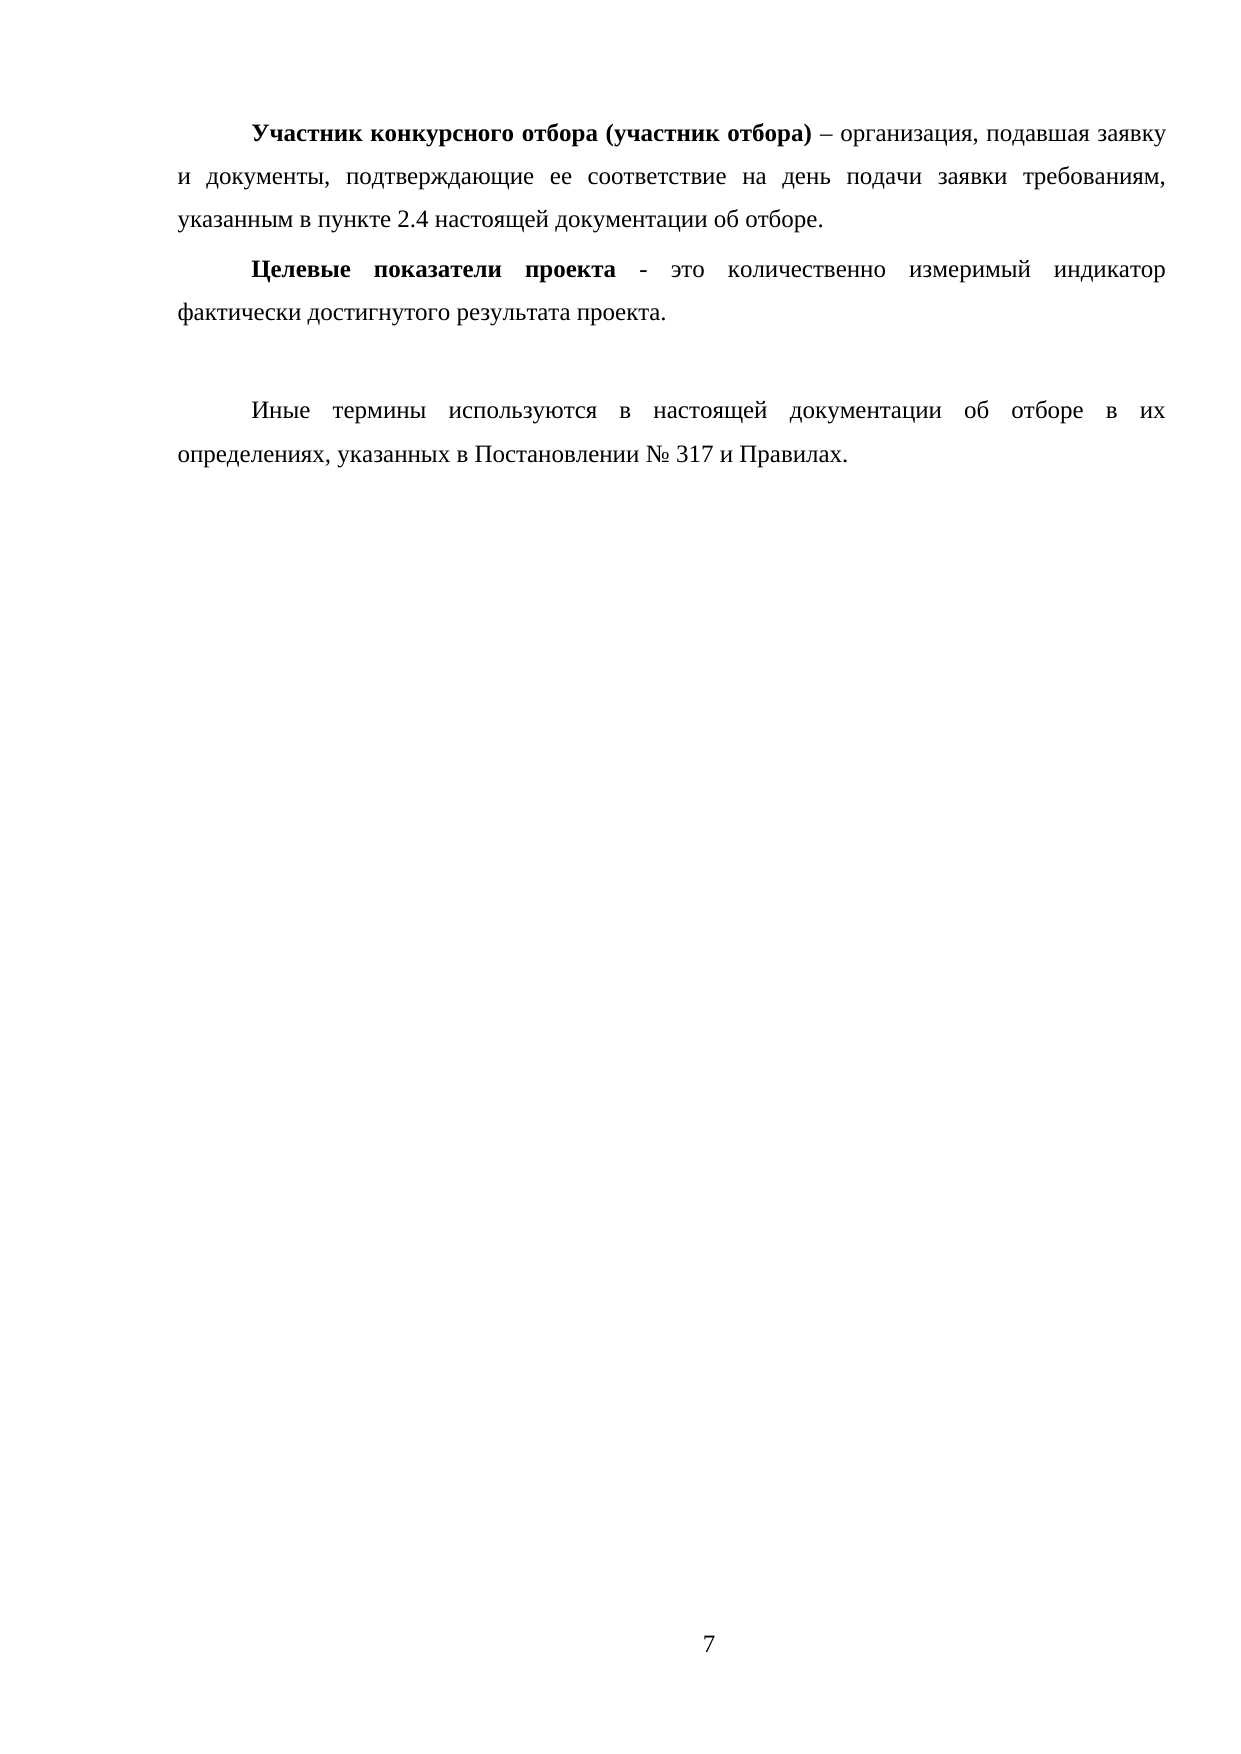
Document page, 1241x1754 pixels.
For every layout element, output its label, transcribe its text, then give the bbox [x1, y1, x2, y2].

text Целевые показатели проекта - это количественно измеримый индикатор фактически достигнутого результата проекта. [177, 254, 1167, 326]
text Участник конкурсного отбора (участник отбора) – организация, подавшая заявку и документы, подтверждающие ее соответствие на день подачи заявки требованиям, указанным в пункте 2.4 настоящей документации об отборе. [177, 118, 1167, 233]
text Иные термины используются в настоящей документации об отборе в их определениях, указанных в Постановлении № 317 и Правилах. [177, 396, 1167, 467]
